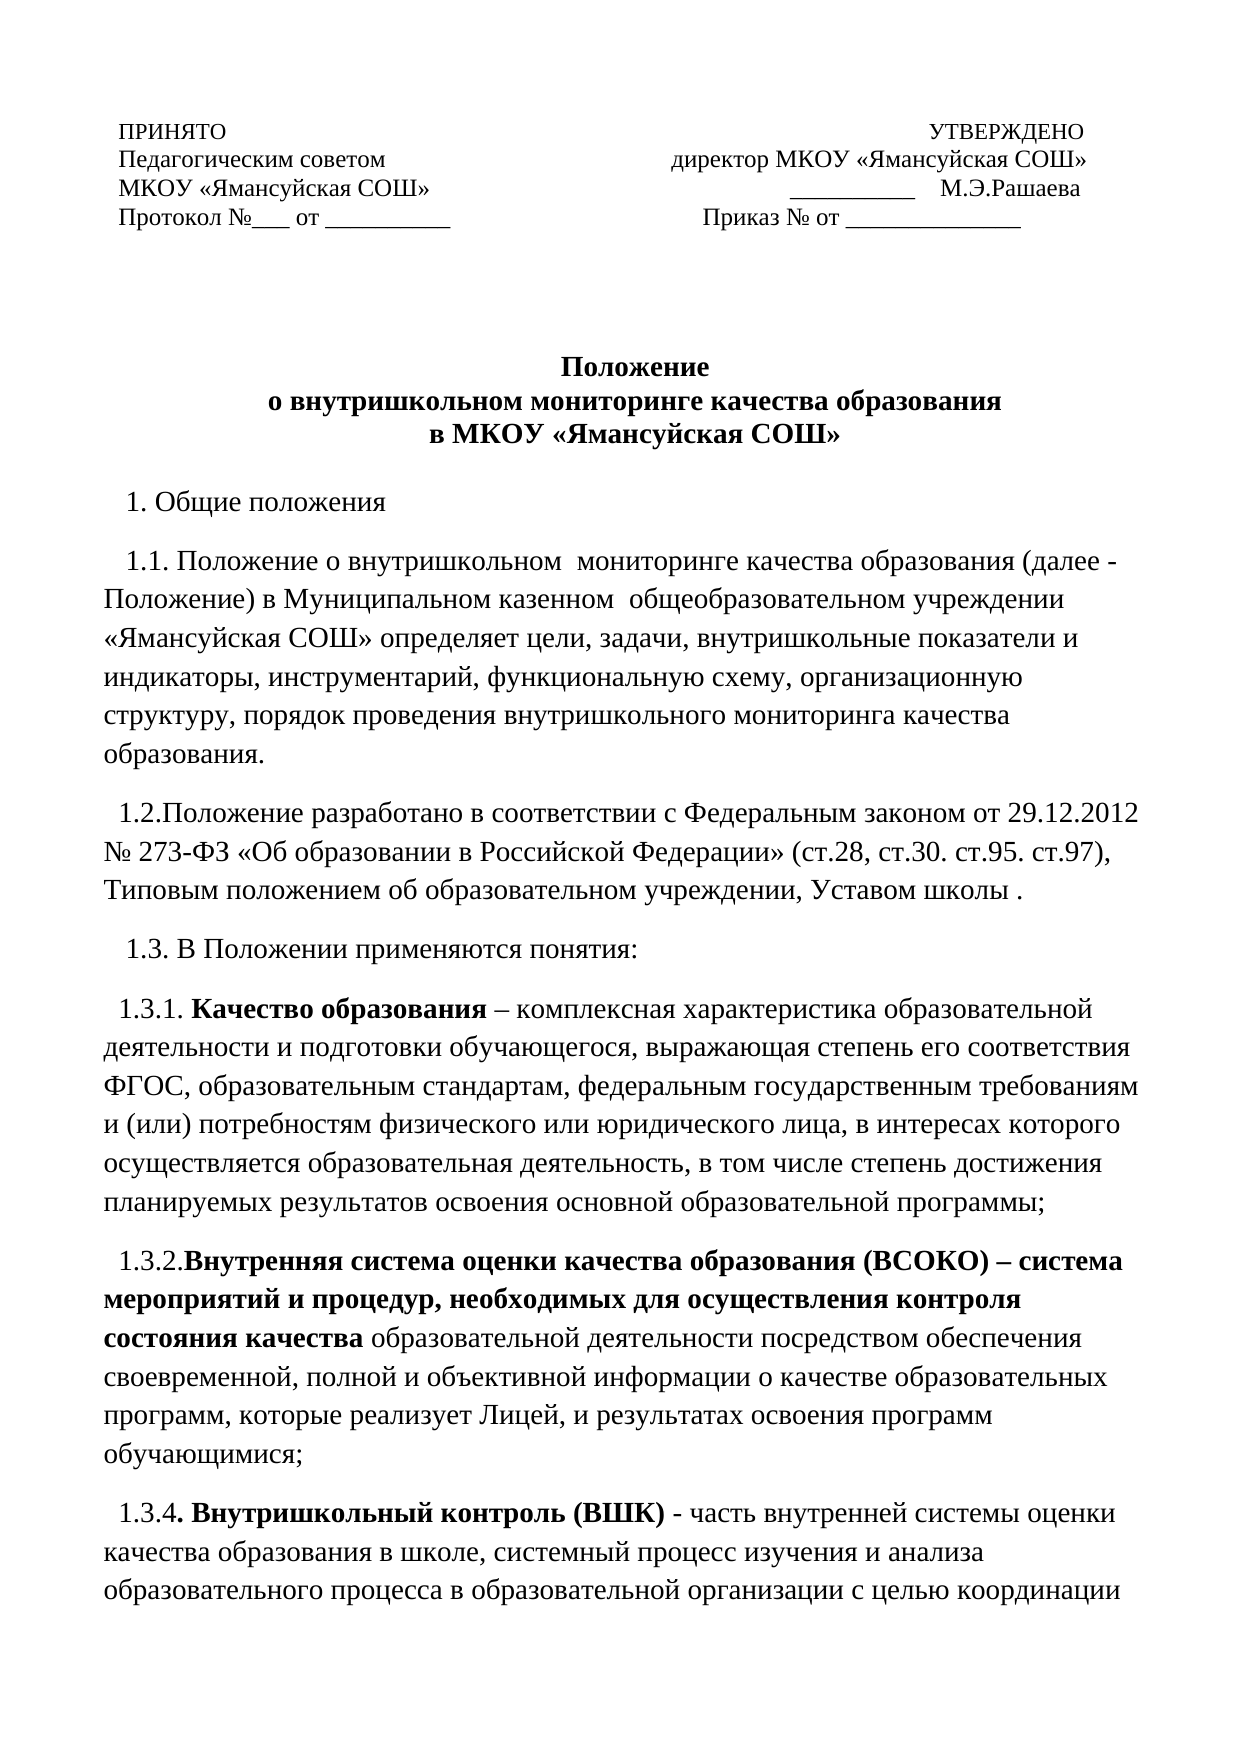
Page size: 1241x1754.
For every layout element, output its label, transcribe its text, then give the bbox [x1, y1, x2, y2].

text Протокол №___ от __________ Приказ № от ______________ [118, 202, 1152, 231]
text о внутришкольном мониторинге качества образования [118, 383, 1152, 417]
text Положение [118, 349, 1152, 383]
text ПРИНЯТО УТВЕРЖДЕНО [118, 118, 1152, 144]
text в МКОУ «Ямансуйская СОШ» [118, 417, 1152, 450]
text Педагогическим советом директор МКОУ «Ямансуйская СОШ» [118, 144, 1152, 173]
text 1. Общие положения [103, 484, 1152, 517]
text 1.3. В Положении применяются понятия: [103, 932, 1152, 965]
text 1.3.2.Внутренняя система оценки качества образования (ВСОКО) – система мероприятий и процедур, необходимых для осуществления контроля состояния качества образовательной деятельности посредством обеспечения своевременной, полной и объективной информации о качестве образовательных программ, которые реализует Лицей, и результатах освоения программ обучающимися; [103, 1243, 1152, 1469]
text 1.2.Положение разработано в соответствии с Федеральным законом от 29.12.2012 № 273-ФЗ «Об образовании в Российской Федерации» (ст.28, ст.30. ст.95. ст.97), Типовым положением об образовательном учреждении, Уставом школы . [103, 795, 1152, 906]
text 1.3.1. Качество образования – комплексная характеристика образовательной деятельности и подготовки обучающегося, выражающая степень его соответствия ФГОС, образовательным стандартам, федеральным государственным требованиям и (или) потребностям физического или юридического лица, в интересах которого осуществляется образовательная деятельность, в том числе степень достижения планируемых результатов освоения основной образовательной программы; [103, 991, 1152, 1217]
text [103, 1495, 1152, 1606]
text МКОУ «Ямансуйская СОШ» __________ М.Э.Рашаева [118, 173, 1152, 202]
text 1.1. Положение о внутришкольном мониторинге качества образования (далее - Положение) в Муниципальном казенном общеобразовательном учреждении «Ямансуйская СОШ» определяет цели, задачи, внутришкольные показатели и индикаторы, инструментарий, функциональную схему, организационную структуру, порядок проведения внутришкольного мониторинга качества образования. [103, 543, 1152, 769]
